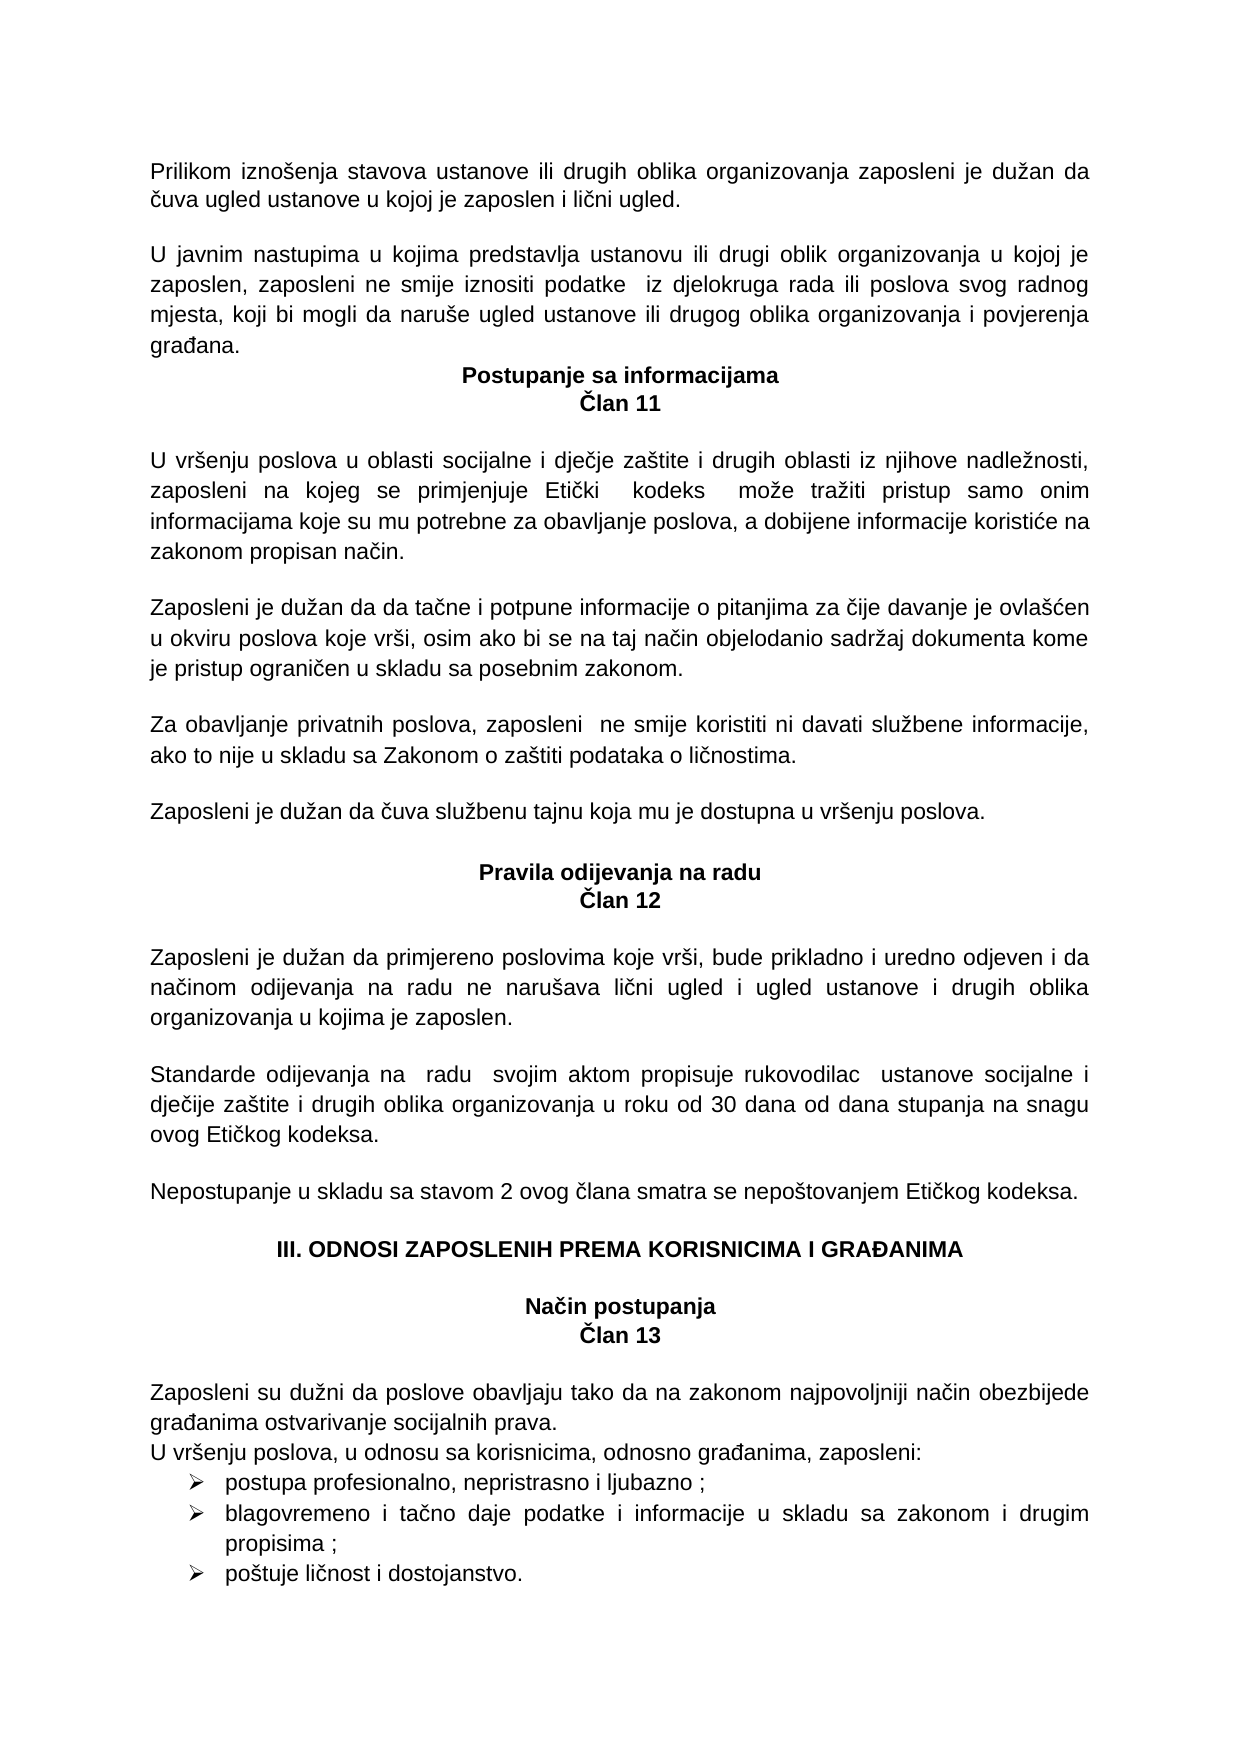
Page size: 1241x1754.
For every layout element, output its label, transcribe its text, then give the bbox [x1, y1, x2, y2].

text Postupanje sa informacijama [150, 362, 1090, 388]
text Zaposleni su dužni da poslove obavljaju tako da na zakonom najpovoljniji način obezbijede građanima ostvarivanje socijalnih prava. [150, 1379, 1090, 1435]
text U javnim nastupima u kojima predstavlja ustanovu ili drugi oblik organizovanja u kojoj je zaposlen, zaposleni ne smije iznositi podatke iz djelokruga rada ili poslova svog radnog mjesta, koji bi mogli da naruše ugled ustanove ili drugog oblika organizovanja i povjerenja građana. [150, 241, 1090, 358]
text III. ODNOSI ZAPOSLENIH PREMA KORISNICIMA I GRAĐANIMA [150, 1236, 1090, 1263]
text U vršenju poslova, u odnosu sa korisnicima, odnosno građanima, zaposleni: [150, 1439, 1090, 1465]
text Za obavljanje privatnih poslova, zaposleni ne smije koristiti ni davati službene informacije, ako to nije u skladu sa Zakonom o zaštiti podataka o ličnostima. [150, 711, 1090, 768]
text U vršenju poslova u oblasti socijalne i dječje zaštite i drugih oblasti iz njihove nadležnosti, zaposleni na kojeg se primjenjuje Etički kodeks može tražiti pristup samo onim informacijama koje su mu potrebne za obavljanje poslova, a dobijene informacije koristiće na zakonom propisan način. [150, 447, 1090, 564]
list blagovremeno i tačno daje podatke i informacije u skladu sa zakonom i drugim propisima ; [187, 1499, 1090, 1556]
list postupa profesionalno, nepristrasno i ljubazno ; [187, 1469, 1090, 1496]
text Zaposleni je dužan da da tačne i potpune informacije o pitanjima za čije davanje je ovlašćen u okviru poslova koje vrši, osim ako bi se na taj način objelodanio sadržaj dokumenta kome je pristup ograničen u skladu sa posebnim zakonom. [150, 594, 1090, 681]
text Zaposleni je dužan da čuva službenu tajnu koja mu je dostupna u vršenju poslova. [150, 798, 1090, 824]
text Član 13 [150, 1322, 1090, 1348]
text Nepostupanje u skladu sa stavom 2 ovog člana smatra se nepoštovanjem Etičkog kodeksa. [150, 1178, 1090, 1204]
text Prilikom iznošenja stavova ustanove ili drugih oblika organizovanja zaposleni je dužan da čuva ugled ustanove u kojoj je zaposlen i lični ugled. [150, 158, 1090, 213]
text Zaposleni je dužan da primjereno poslovima koje vrši, bude prikladno i uredno odjeven i da načinom odijevanja na radu ne narušava lični ugled i ugled ustanove i drugih oblika organizovanja u kojima je zaposlen. [150, 944, 1090, 1031]
text Pravila odijevanja na radu [150, 858, 1090, 885]
text Standarde odijevanja na radu svojim aktom propisuje rukovodilac ustanove socijalne i dječije zaštite i drugih oblika organizovanja u roku od 30 dana od dana stupanja na snagu ovog Etičkog kodeksa. [150, 1061, 1090, 1148]
text Član 11 [150, 390, 1090, 417]
text Način postupanja [150, 1293, 1090, 1320]
text Član 12 [150, 887, 1090, 913]
list poštuje ličnost i dostojanstvo. [187, 1560, 1090, 1586]
